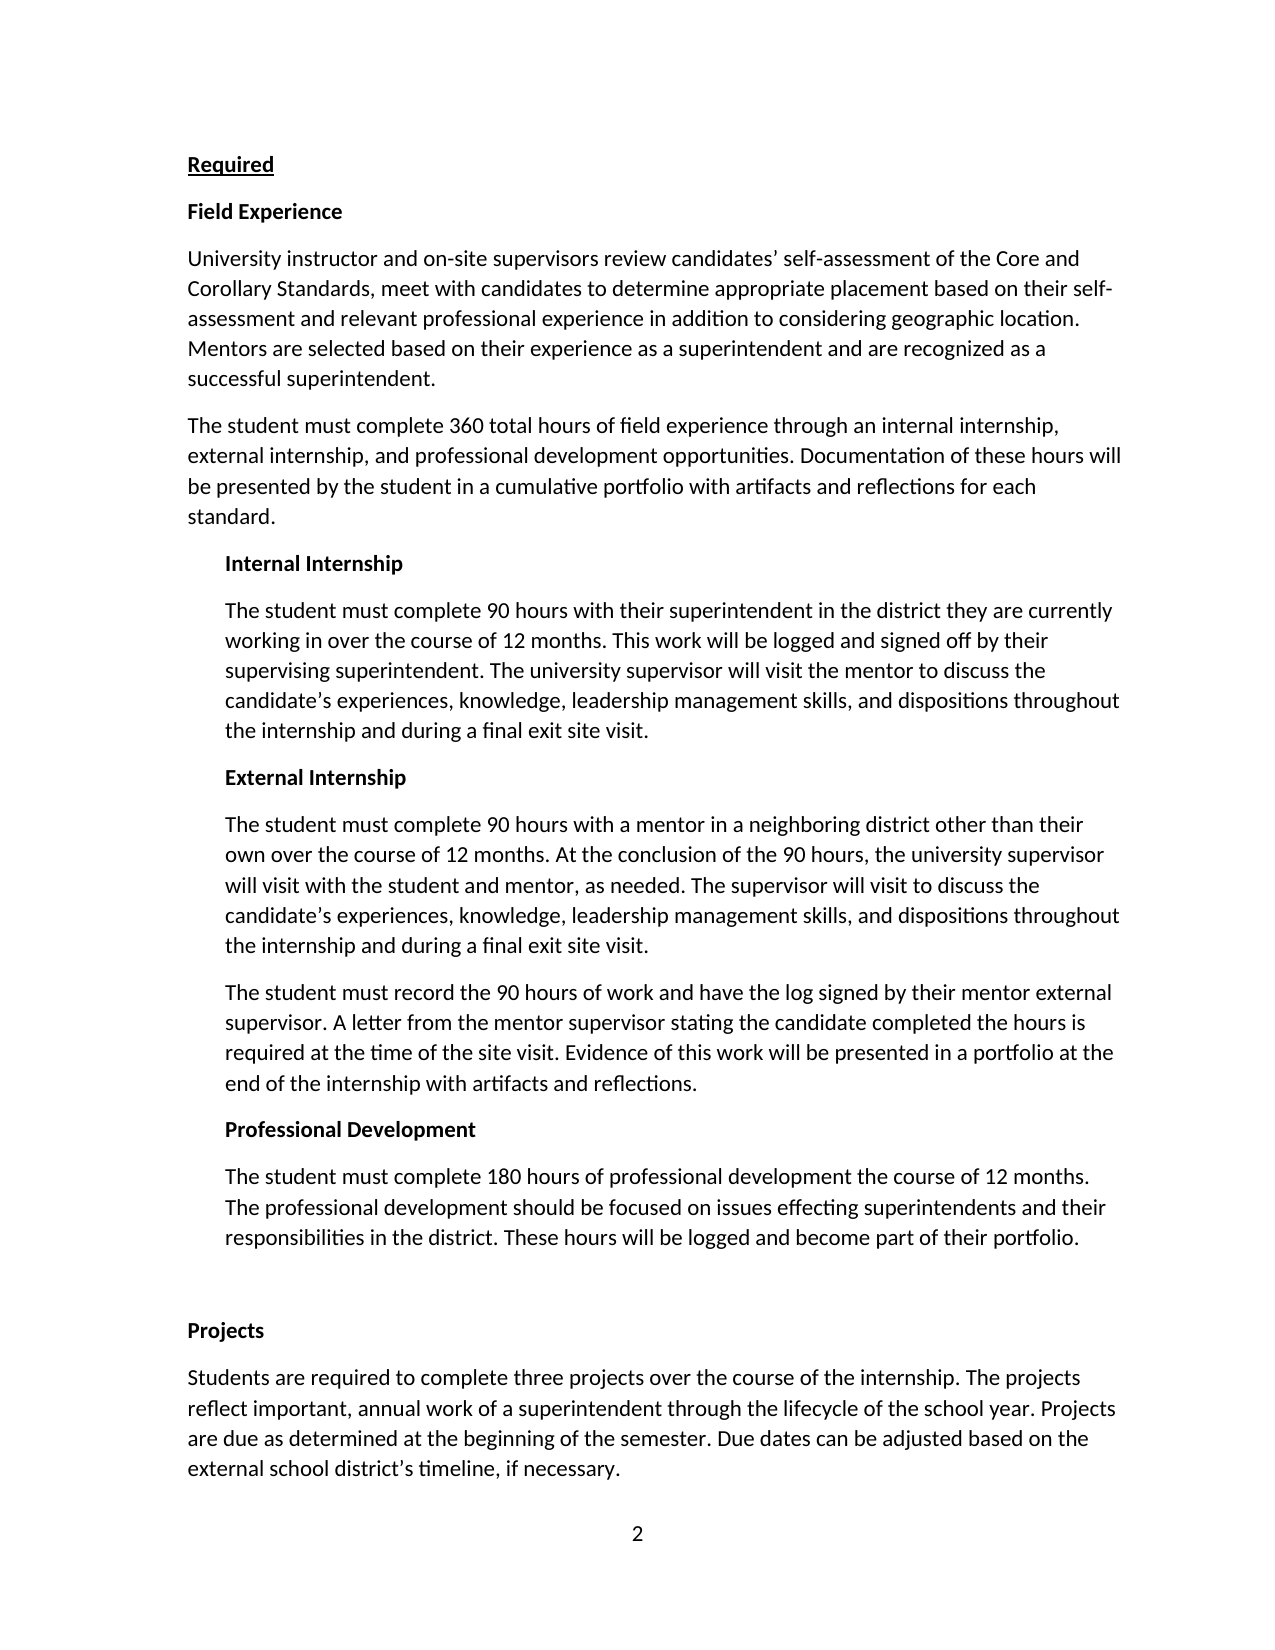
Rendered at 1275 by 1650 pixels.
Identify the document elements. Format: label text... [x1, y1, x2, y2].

text External Internship [225, 763, 1125, 792]
text The student must record the 90 hours of work and have the log signed by their mentor external supervisor. A letter from the mentor supervisor stating the candidate completed the hours is required at the time of the site visit. Evidence of this work will be presented in a portfolio at the end of the internship with artifacts and reflections. [225, 978, 1125, 1097]
text Internal Internship [225, 549, 1125, 577]
text Students are required to complete three projects over the course of the internship. The projects reflect important, annual work of a superintendent through the lifecycle of the school year. Projects are due as determined at the beginning of the semester. Due dates can be adjusted based on the external school district’s timeline, if necessary. [187, 1363, 1125, 1482]
text The student must complete 90 hours with their superintendent in the district they are currently working in over the course of 12 months. This work will be logged and signed off by their supervising superintendent. The university supervisor will visit the mentor to discuss the candidate’s experiences, knowledge, leadership management skills, and dispositions throughout the internship and during a final exit site visit. [225, 596, 1125, 745]
text Projects [187, 1317, 1125, 1345]
text University instructor and on-site supervisors review candidates’ self-assessment of the Core and Corollary Standards, meet with candidates to determine appropriate placement based on their self-assessment and relevant professional experience in addition to considering geographic location. Mentors are selected based on their experience as a superintendent and are recognized as a successful superintendent. [187, 244, 1125, 393]
text Field Experience [187, 197, 1125, 225]
text The student must complete 90 hours with a mentor in a neighboring district other than their own over the course of 12 months. At the conclusion of the 90 hours, the university supervisor will visit with the student and mentor, as needed. The supervisor will visit to discuss the candidate’s experiences, knowledge, leadership management skills, and dispositions throughout the internship and during a final exit site visit. [225, 810, 1125, 959]
text Professional Development [225, 1116, 1125, 1144]
text Required [187, 150, 1125, 178]
text The student must complete 360 total hours of field experience through an internal internship, external internship, and professional development opportunities. Documentation of these hours will be presented by the student in a cumulative portfolio with artifacts and reflections for each standard. [187, 411, 1125, 530]
text The student must complete 180 hours of professional development the course of 12 months. The professional development should be focused on issues effecting superintendents and their responsibilities in the district. These hours will be logged and become part of their portfolio. [225, 1162, 1125, 1251]
